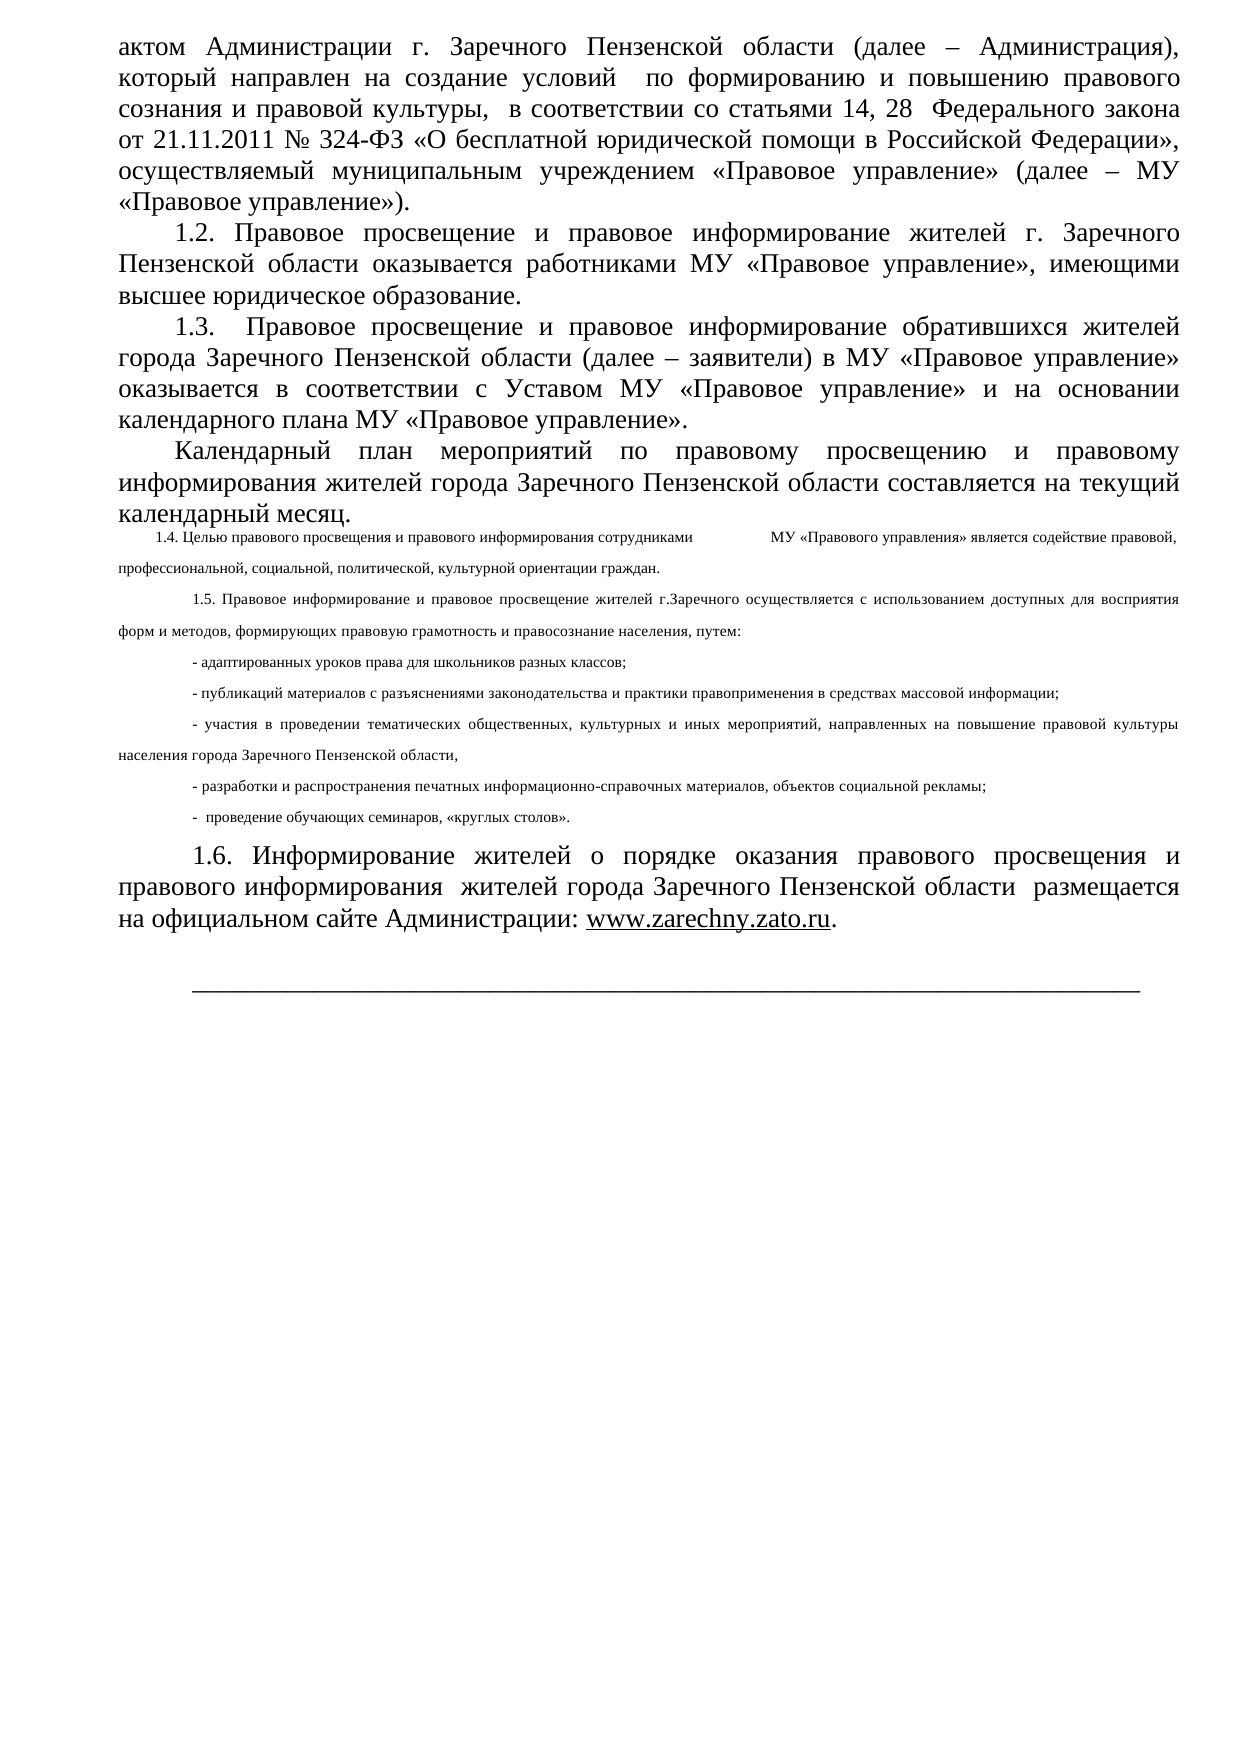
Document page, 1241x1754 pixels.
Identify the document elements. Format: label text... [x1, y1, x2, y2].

text - разработки и распространения печатных информационно-справочных материалов, объектов социальной рекламы; [118, 777, 1181, 808]
text - участия в проведении тематических общественных, культурных и иных мероприятий, направленных на повышение правовой культуры населения города Заречного Пензенской области, [118, 715, 1181, 777]
text 1.2. Правовое просвещение и правовое информирование жителей г. Заречного Пензенской области оказывается работниками МУ «Правовое управление», имеющими высшее юридическое образование. [118, 216, 1181, 310]
text 1.4. Целью правового просвещения и правового информирования сотрудниками МУ «Правового управления» является содействие правовой, профессиональной, социальной, политической, культурной ориентации граждан. [118, 528, 1181, 590]
text ______________________________________________________________________ [118, 964, 1181, 997]
text - адаптированных уроков права для школьников разных классов; [118, 652, 1181, 684]
text 1.5. Правовое информирование и правовое просвещение жителей г.Заречного осуществляется с использованием доступных для восприятия форм и методов, формирующих правовую грамотность и правосознание населения, путем: [118, 590, 1181, 652]
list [118, 29, 1181, 216]
text Календарный план мероприятий по правовому просвещению и правовому информирования жителей города Заречного Пензенской области составляется на текущий календарный месяц. [118, 434, 1181, 528]
text 1.3. Правовое просвещение и правовое информирование обратившихся жителей города Заречного Пензенской области (далее – заявители) в МУ «Правовое управление» оказывается в соответствии с Уставом МУ «Правовое управление» и на основании календарного плана МУ «Правовое управление». [118, 310, 1181, 434]
text - проведение обучающих семинаров, «круглых столов». [118, 808, 1181, 839]
text 1.6. Информирование жителей о порядке оказания правового просвещения и правового информирования жителей города Заречного Пензенской области размещается на официальном сайте Администрации: www.zarechny.zato.ru. [118, 839, 1181, 933]
text - публикаций материалов с разъяснениями законодательства и практики правоприменения в средствах массовой информации; [118, 684, 1181, 715]
